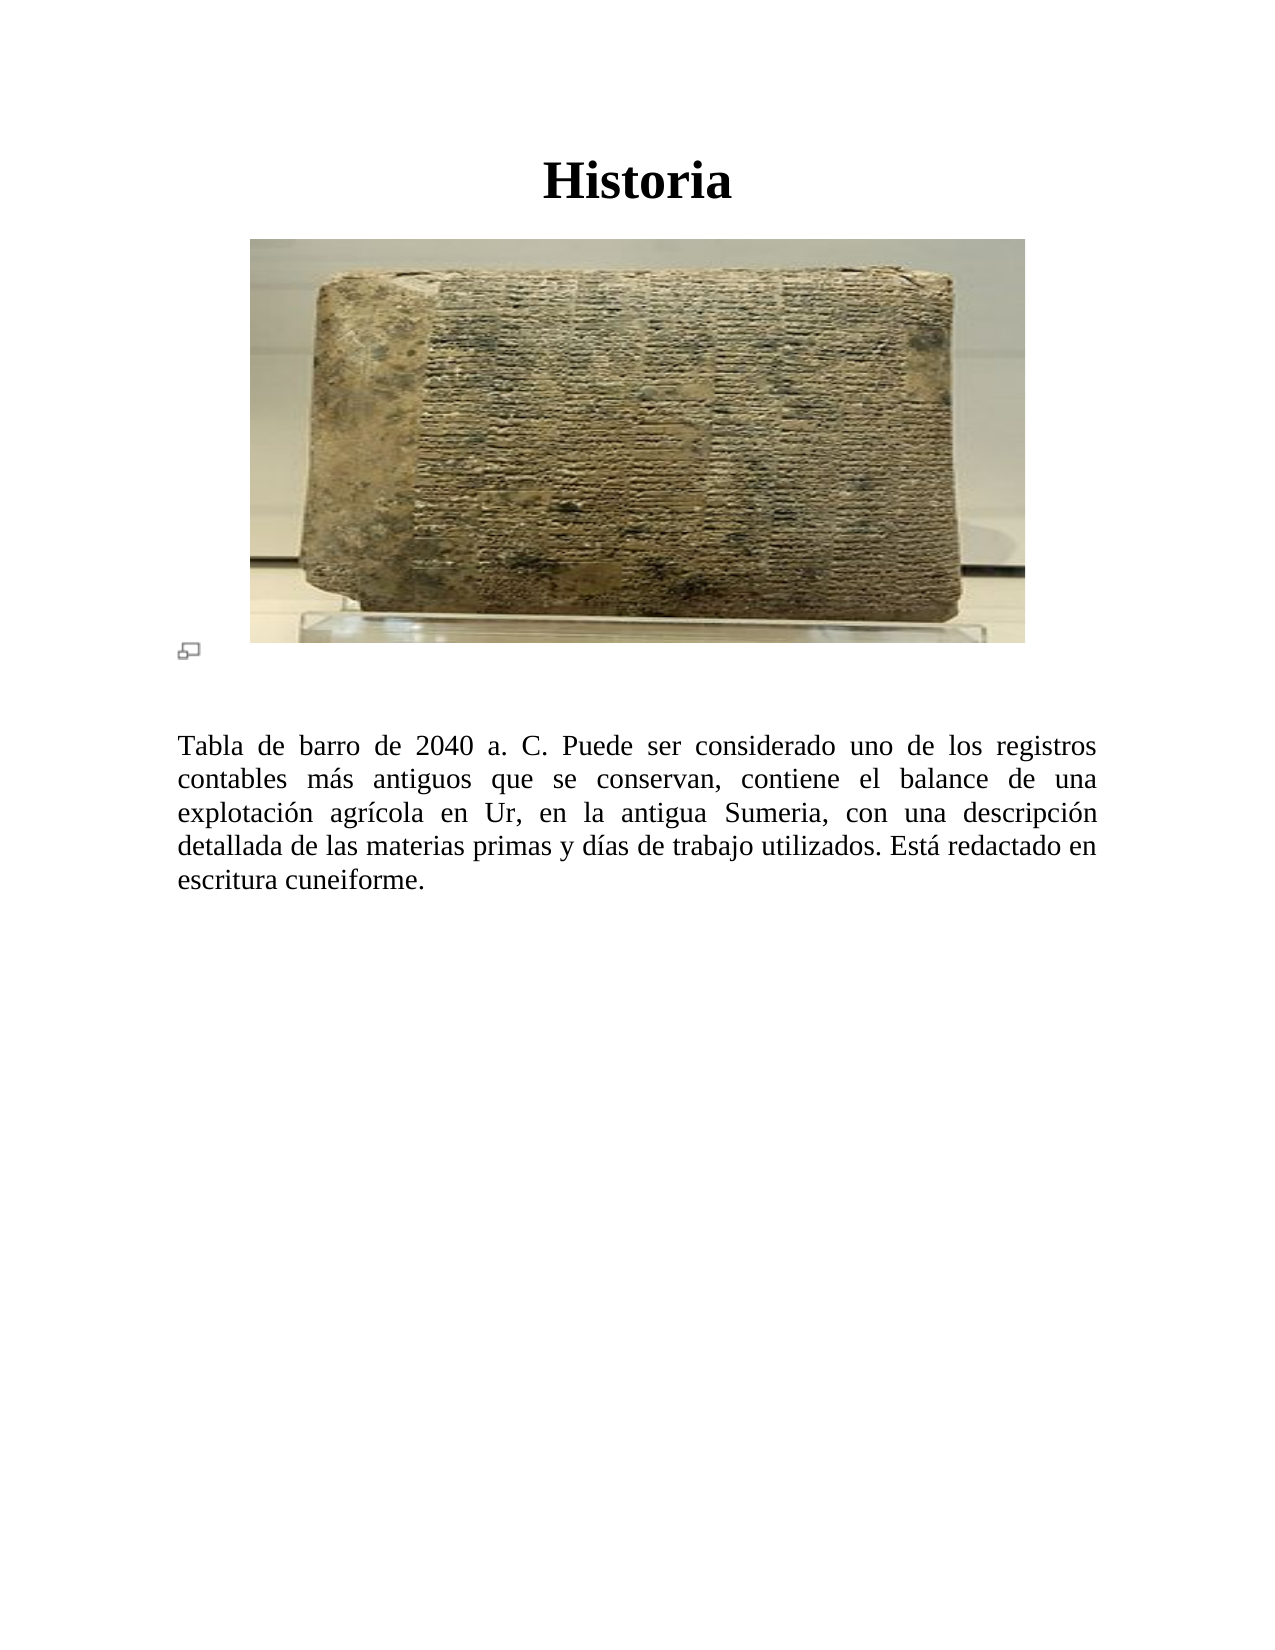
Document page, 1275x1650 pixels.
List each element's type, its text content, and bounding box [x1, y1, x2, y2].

text Tabla de barro de 2040 a. C. Puede ser considerado uno de los registros contables más antiguos que se conservan, contiene el balance de una explotación agrícola en Ur, en la antigua Sumeria, con una descripción detallada de las materias primas y días de trabajo utilizados. Está redactado en escritura cuneiforme. [177, 728, 1098, 895]
text Historia [177, 148, 1098, 210]
picture [177, 642, 201, 660]
picture [250, 239, 1025, 643]
